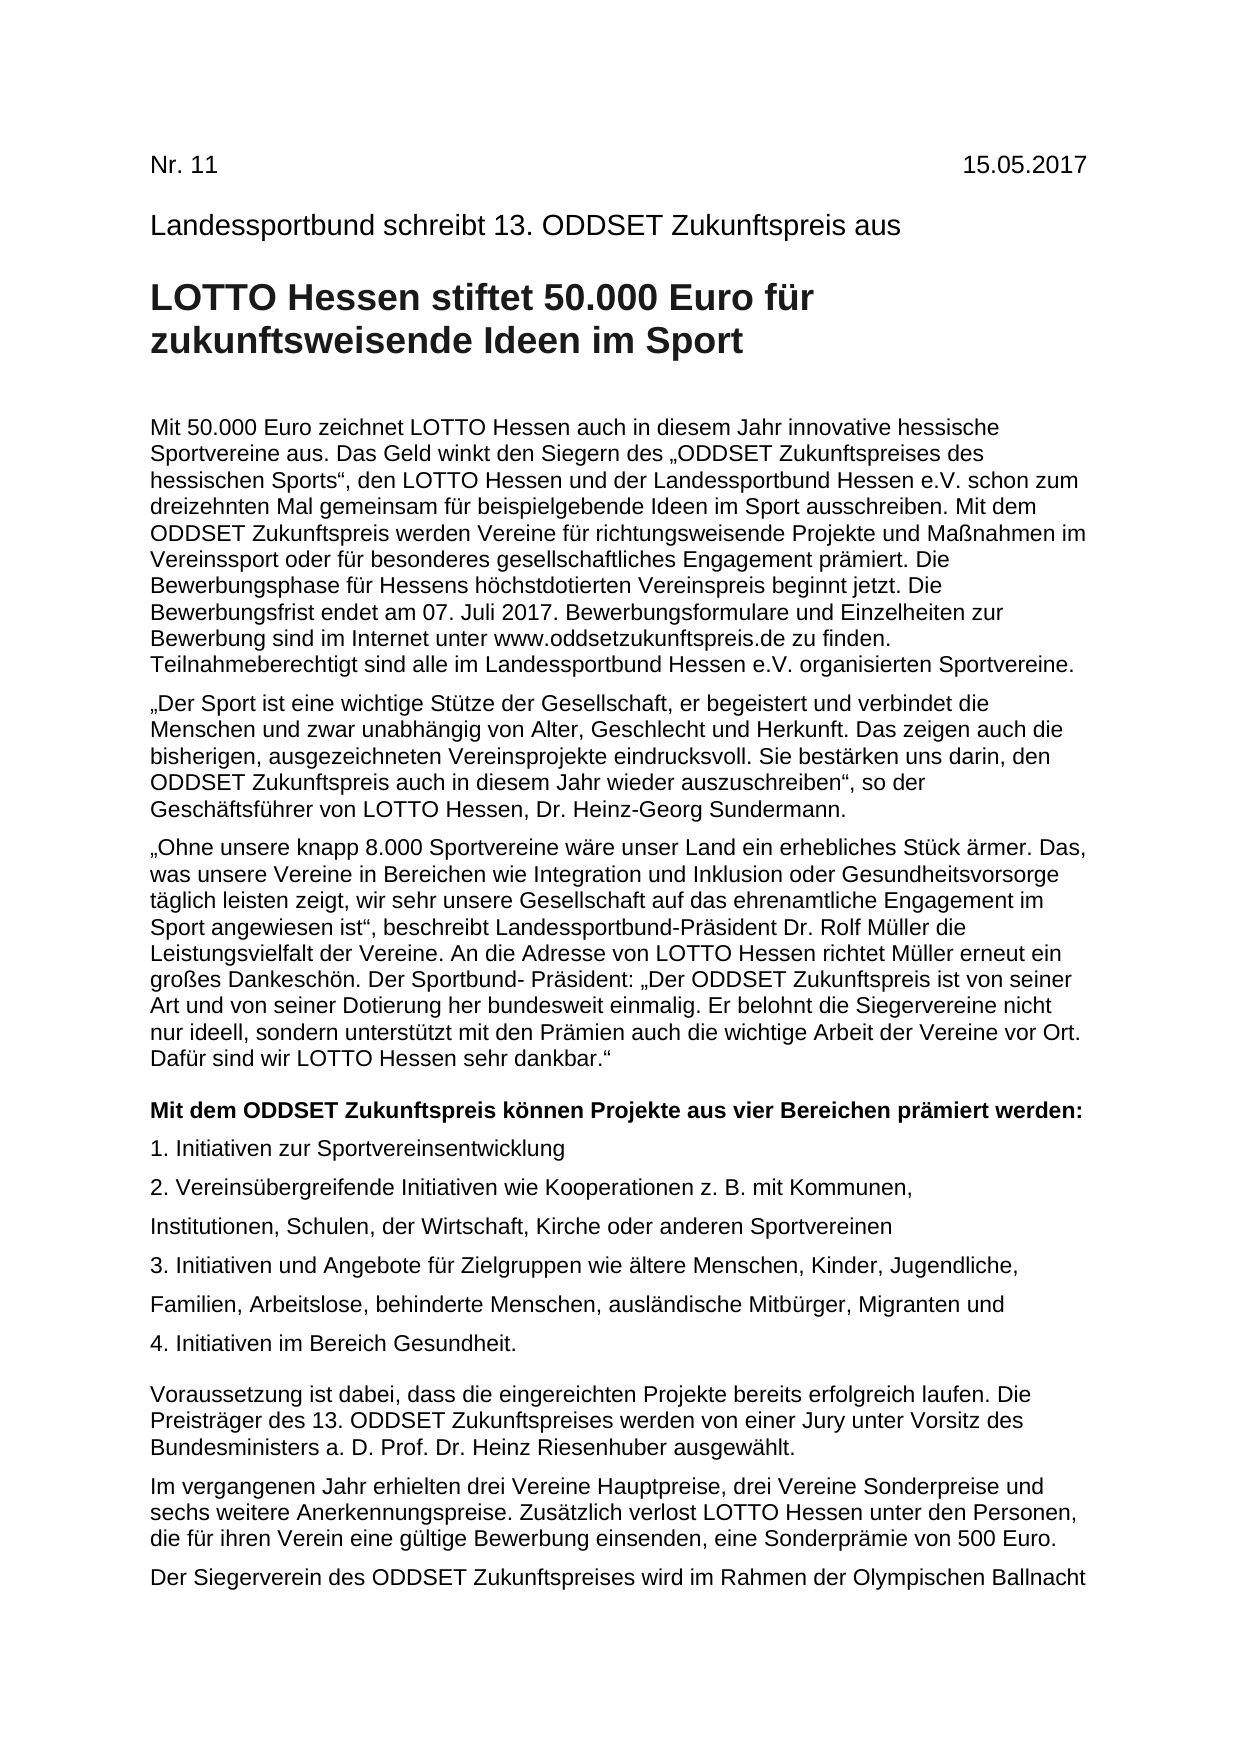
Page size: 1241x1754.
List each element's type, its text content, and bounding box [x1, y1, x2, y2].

text Voraussetzung ist dabei, dass die eingereichten Projekte bereits erfolgreich laufen. Die Preisträger des 13. ODDSET Zukunftspreises werden von einer Jury unter Vorsitz des Bundesministers a. D. Prof. Dr. Heinz Riesenhuber ausgewählt. [150, 1381, 1090, 1460]
text 4. Initiativen im Bereich Gesundheit. [150, 1330, 1090, 1356]
text 2. Vereinsübergreifende Initiativen wie Kooperationen z. B. mit Kommunen, [150, 1174, 1090, 1201]
text Landessportbund schreibt 13. ODDSET Zukunftspreis aus [150, 207, 1090, 275]
text Im vergangenen Jahr erhielten drei Vereine Hauptpreise, drei Vereine Sonderpreise und sechs weitere Anerkennungspreise. Zusätzlich verlost LOTTO Hessen unter den Personen, die für ihren Verein eine gültige Bewerbung einsenden, eine Sonderprämie von 500 Euro. [150, 1473, 1090, 1552]
text Nr. 11 15.05.2017 [150, 150, 1090, 179]
text Familien, Arbeitslose, behinderte Menschen, ausländische Mitbürger, Migranten und [150, 1291, 1090, 1317]
text „Ohne unsere knapp 8.000 Sportvereine wäre unser Land ein erhebliches Stück ärmer. Das, was unsere Vereine in Bereichen wie Integration und Inklusion oder Gesundheitsvorsorge täglich leisten zeigt, wir sehr unsere Gesellschaft auf das ehrenamtliche Engagement im Sport angewiesen ist“, beschreibt Landessportbund-Präsident Dr. Rolf Müller die Leistungsvielfalt der Vereine. An die Adresse von LOTTO Hessen richtet Müller erneut ein großes Dankeschön. Der Sportbund- Präsident: „Der ODDSET Zukunftspreis ist von seiner Art und von seiner Dotierung her bundesweit einmalig. Er belohnt die Siegervereine nicht nur ideell, sondern unterstützt mit den Prämien auch die wichtige Arbeit der Vereine vor Ort. Dafür sind wir LOTTO Hessen sehr dankbar.“ [150, 834, 1090, 1072]
text 1. Initiativen zur Sportvereinsentwicklung [150, 1135, 1090, 1162]
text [150, 1564, 1090, 1591]
text Mit dem ODDSET Zukunftspreis können Projekte aus vier Bereichen prämiert werden: [150, 1097, 1090, 1123]
text Institutionen, Schulen, der Wirtschaft, Kirche oder anderen Sportvereinen [150, 1213, 1090, 1239]
text Mit 50.000 Euro zeichnet LOTTO Hessen auch in diesem Jahr innovative hessische Sportvereine aus. Das Geld winkt den Siegern des „ODDSET Zukunftspreises des hessischen Sports“, den LOTTO Hessen und der Landessportbund Hessen e.V. schon zum dreizehnten Mal gemeinsam für beispielgebende Ideen im Sport ausschreiben. Mit dem ODDSET Zukunftspreis werden Vereine für richtungsweisende Projekte und Maßnahmen im Vereinssport oder für besonderes gesellschaftliches Engagement prämiert. Die Bewerbungsphase für Hessens höchstdotierten Vereinspreis beginnt jetzt. Die Bewerbungsfrist endet am 07. Juli 2017. Bewerbungsformulare und Einzelheiten zur Bewerbung sind im Internet unter www.oddsetzukunftspreis.de zu finden. Teilnahmeberechtigt sind alle im Landessportbund Hessen e.V. organisierten Sportvereine. [150, 414, 1090, 678]
text 3. Initiativen und Angebote für Zielgruppen wie ältere Menschen, Kinder, Jugendliche, [150, 1252, 1090, 1278]
text „Der Sport ist eine wichtige Stütze der Gesellschaft, er begeistert und verbindet die Menschen und zwar unabhängig von Alter, Geschlecht und Herkunft. Das zeigen auch die bisherigen, ausgezeichneten Vereinsprojekte eindrucksvoll. Sie bestärken uns darin, den ODDSET Zukunftspreis auch in diesem Jahr wieder auszuschreiben“, so der Geschäftsführer von LOTTO Hessen, Dr. Heinz-Georg Sundermann. [150, 690, 1090, 822]
text zukunftsweisende Ideen im Sport [150, 318, 1090, 361]
text LOTTO Hessen stiftet 50.000 Euro für [150, 275, 1090, 318]
